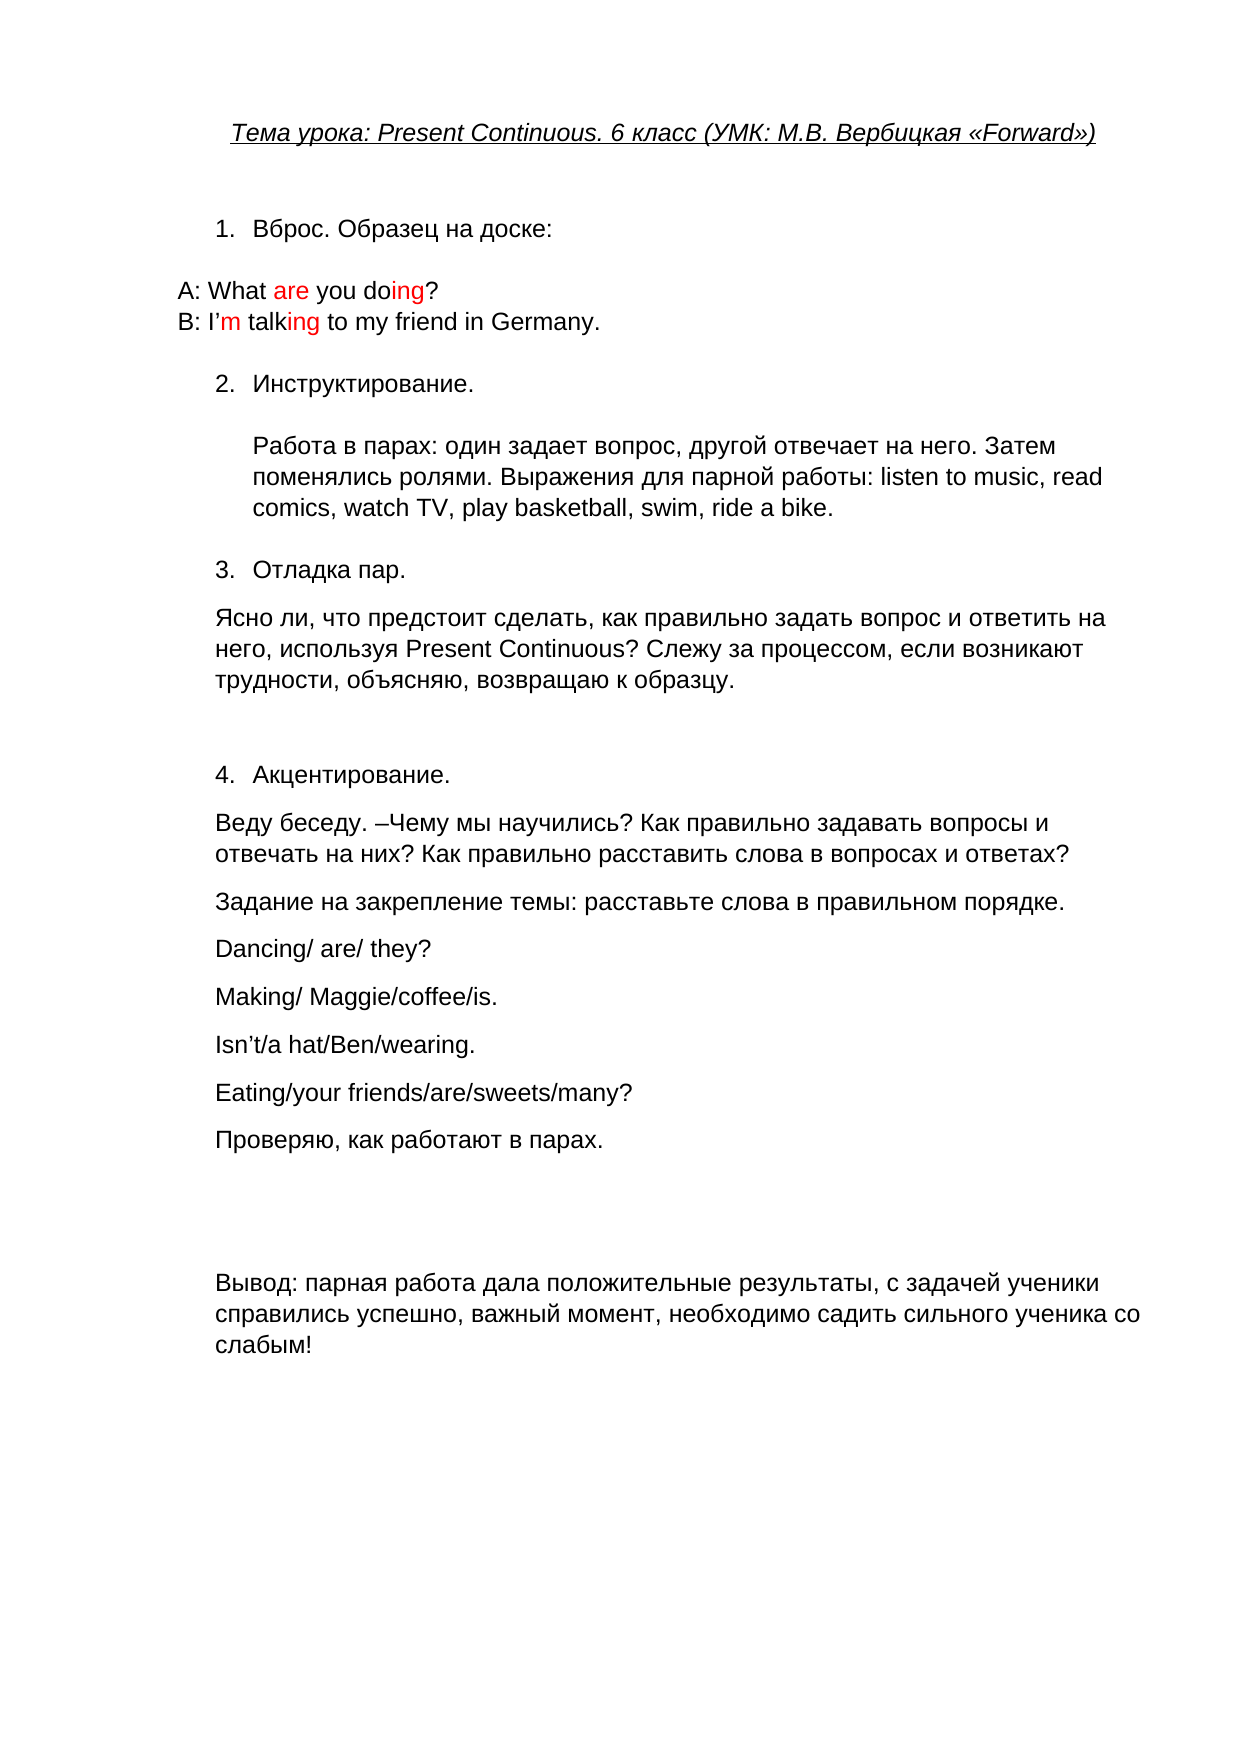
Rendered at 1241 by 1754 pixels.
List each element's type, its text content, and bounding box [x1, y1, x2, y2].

text Making/ Maggie/coffee/is. [215, 982, 1152, 1011]
list Вброс. Образец на доске: [215, 213, 1152, 242]
text Ясно ли, что предстоит сделать, как правильно задать вопрос и ответить на него, используя Present Continuous? Слежу за процессом, если возникают трудности, объясняю, возвращаю к образцу. [215, 603, 1152, 693]
text Eating/your friends/are/sweets/many? [215, 1077, 1152, 1106]
text Проверяю, как работают в парах. [215, 1125, 1152, 1154]
text Задание на закрепление темы: расставьте слова в правильном порядке. [215, 887, 1152, 915]
text Isn’t/a hat/Ben/wearing. [215, 1030, 1152, 1058]
text Веду беседу. –Чему мы научились? Как правильно задавать вопросы и отвечать на них? Как правильно расставить слова в вопросах и ответах? [215, 808, 1152, 868]
list B: I’m talking to my friend in Germany. [177, 307, 1152, 335]
list Отладка пар. [215, 555, 1152, 584]
list A: What are you doing? [177, 276, 1152, 304]
list Инструктирование. [215, 369, 1152, 397]
text Вывод: парная работа дала положительные результаты, с задачей ученики справились успешно, важный момент, необходимо садить сильного ученика со слабым! [215, 1268, 1152, 1359]
text Тема урока: Present Continuous. 6 класс (УМК: М.В. Вербицкая «Forward») [177, 118, 1152, 147]
list Работа в парах: один задает вопрос, другой отвечает на него. Затем поменялись ролями. Выражения для парной работы: listen to music, read comics, watch TV, play basketball, swim, ride a bike. [252, 431, 1152, 522]
text Dancing/ are/ they? [215, 934, 1152, 963]
list Акцентирование. [215, 760, 1152, 789]
